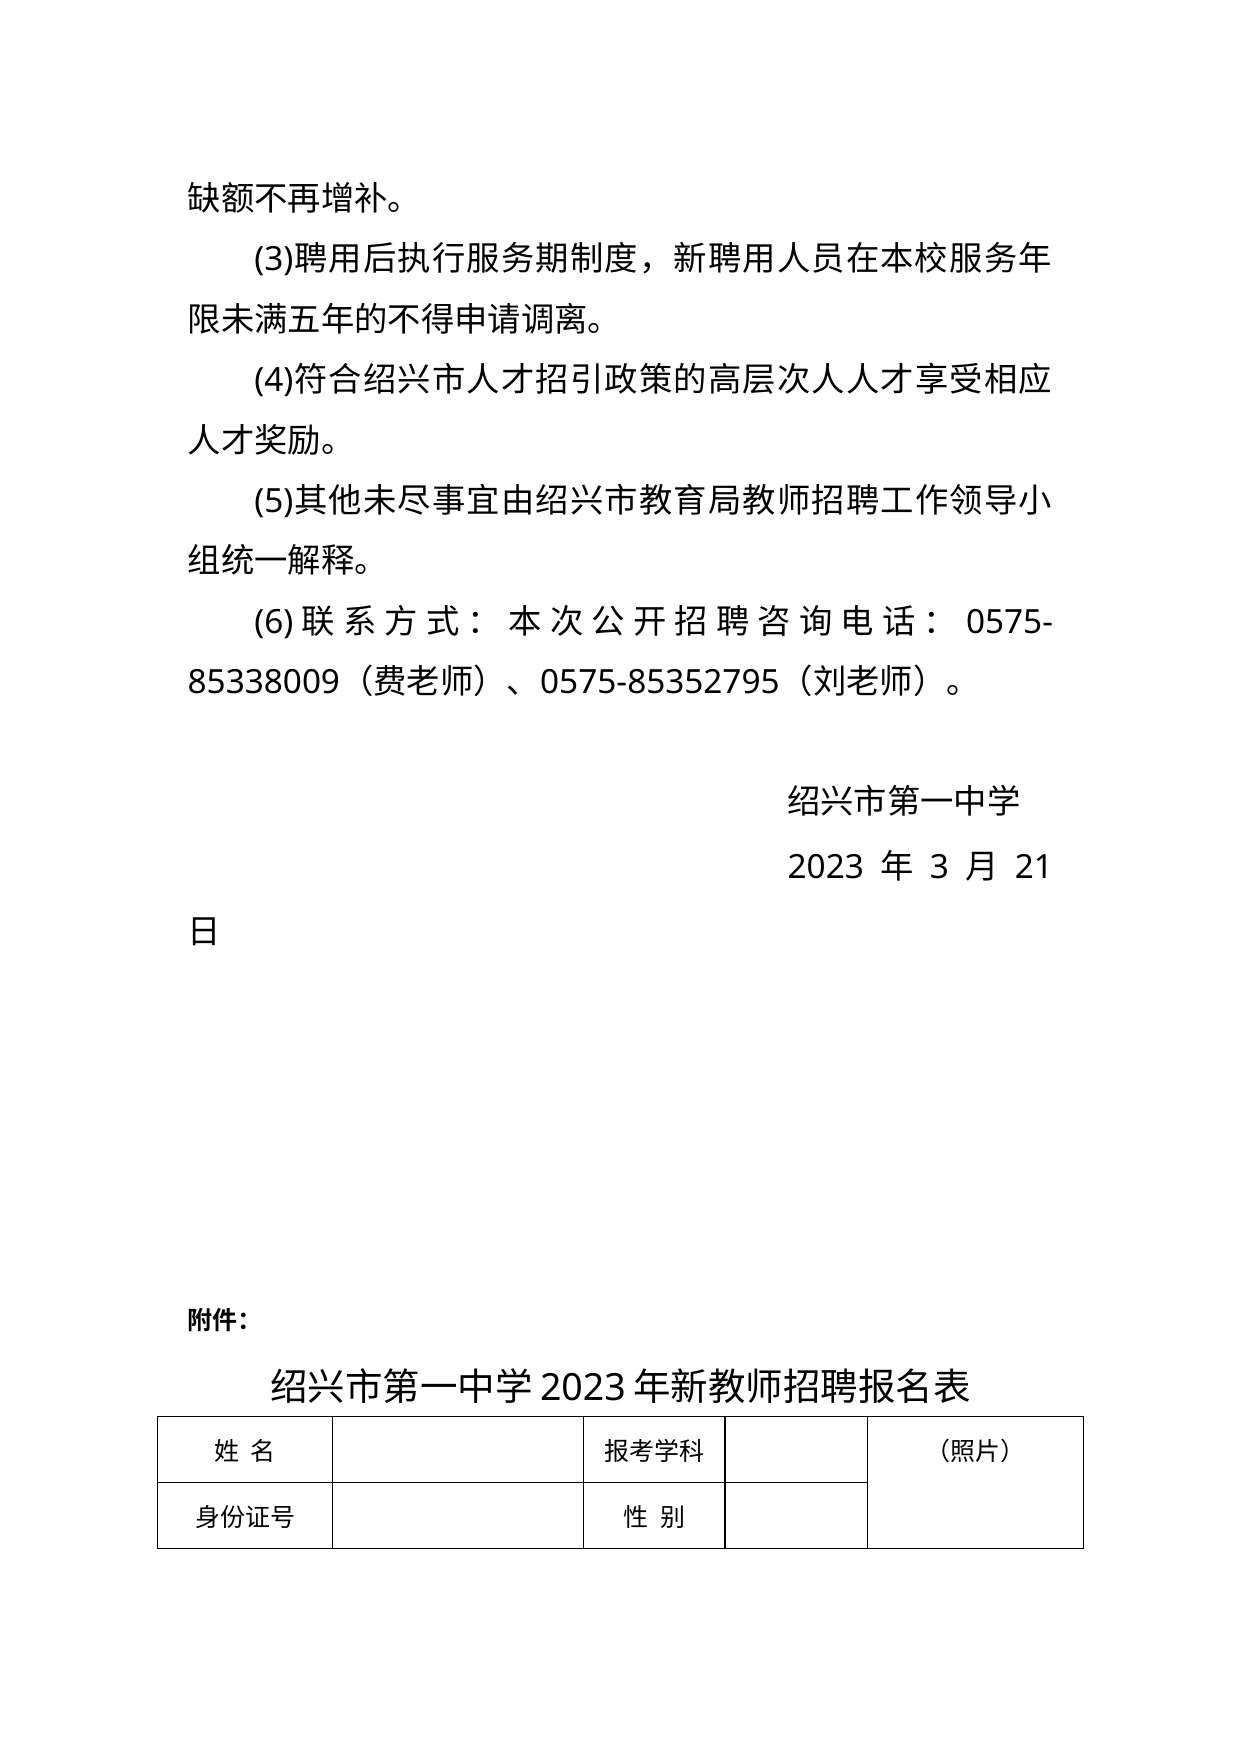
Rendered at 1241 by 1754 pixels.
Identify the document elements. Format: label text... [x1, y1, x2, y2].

table_cell 身份证号 [158, 1483, 332, 1548]
table_cell [333, 1483, 583, 1548]
text (3)聘用后执行服务期制度，新聘用人员在本校服务年限未满五年的不得申请调离。 [187, 222, 1053, 343]
text 附件： [187, 1286, 1053, 1351]
table_header （照片） [868, 1417, 1083, 1548]
text 绍兴市第一中学 [187, 766, 1053, 831]
table_header [333, 1417, 583, 1482]
table_header [726, 1417, 867, 1482]
text (6)联系方式：本次公开招聘咨询电话：0575-85338009（费老师）、0575-85352795（刘老师）。 [187, 585, 1053, 706]
table_header 报考学科 [584, 1417, 724, 1482]
table_cell [726, 1483, 867, 1548]
table_cell 性 别 [584, 1483, 724, 1548]
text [187, 162, 1053, 222]
text (5)其他未尽事宜由绍兴市教育局教师招聘工作领导小组统一解释。 [187, 464, 1053, 585]
table_header 姓 名 [158, 1417, 332, 1482]
text 2023年3月21日 [187, 831, 1053, 961]
text 绍兴市第一中学2023年新教师招聘报名表 [187, 1351, 1053, 1416]
text (4)符合绍兴市人才招引政策的高层次人人才享受相应人才奖励。 [187, 343, 1053, 464]
